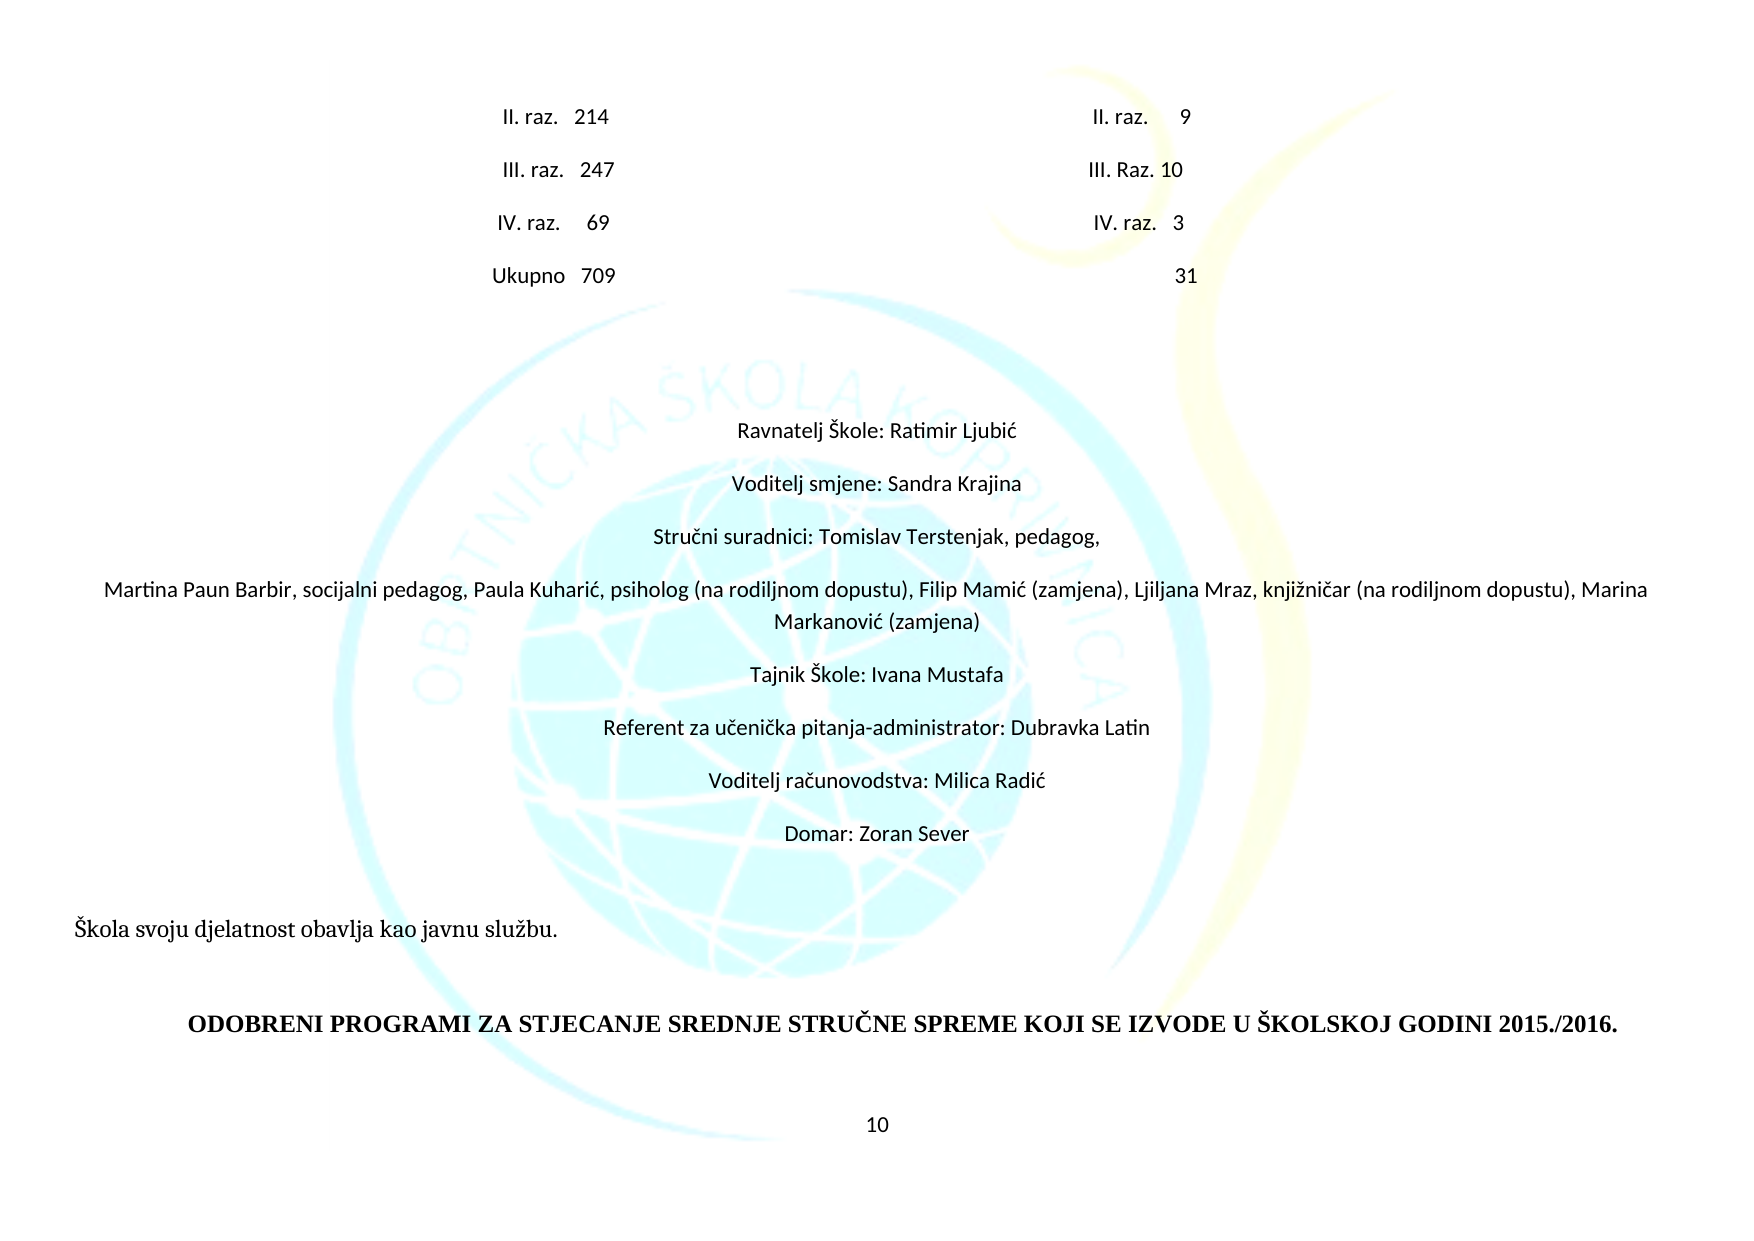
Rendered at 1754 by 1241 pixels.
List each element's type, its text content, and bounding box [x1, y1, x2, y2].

text Martina Paun Barbir, socijalni pedagog, Paula Kuharić, psiholog (na rodiljnom dopustu), Filip Mamić (zamjena), Ljiljana Mraz, knjižničar (na rodiljnom dopustu), Marina Markanović (zamjena) [75, 575, 1679, 635]
text Stručni suradnici: Tomislav Terstenjak, pedagog, [75, 522, 1679, 550]
text Ukupno 709 31 [75, 261, 1679, 289]
text Voditelj smjene: Sandra Krajina [75, 469, 1679, 497]
subtitle ODOBRENI PROGRAMI ZA STJECANJE SREDNJE STRUČNE SPREME KOJI SE IZVODE U ŠKOLSKOJ GODINI 2015./2016. [75, 1009, 1679, 1038]
text Domar: Zoran Sever [75, 819, 1679, 847]
text Škola svoju djelatnost obavlja kao javnu službu. [75, 915, 1679, 944]
text IV. raz. 69 IV. raz. 3 [75, 208, 1679, 236]
text Ravnatelj Škole: Ratimir Ljubić [75, 416, 1679, 444]
text III. raz. 247 III. Raz. 10 [75, 155, 1679, 183]
text Voditelj računovodstva: Milica Radić [75, 766, 1679, 794]
text Tajnik Škole: Ivana Mustafa [75, 660, 1679, 688]
text Referent za učenička pitanja-administrator: Dubravka Latin [75, 713, 1679, 741]
text II. raz. 214 II. raz. 9 [75, 102, 1679, 130]
